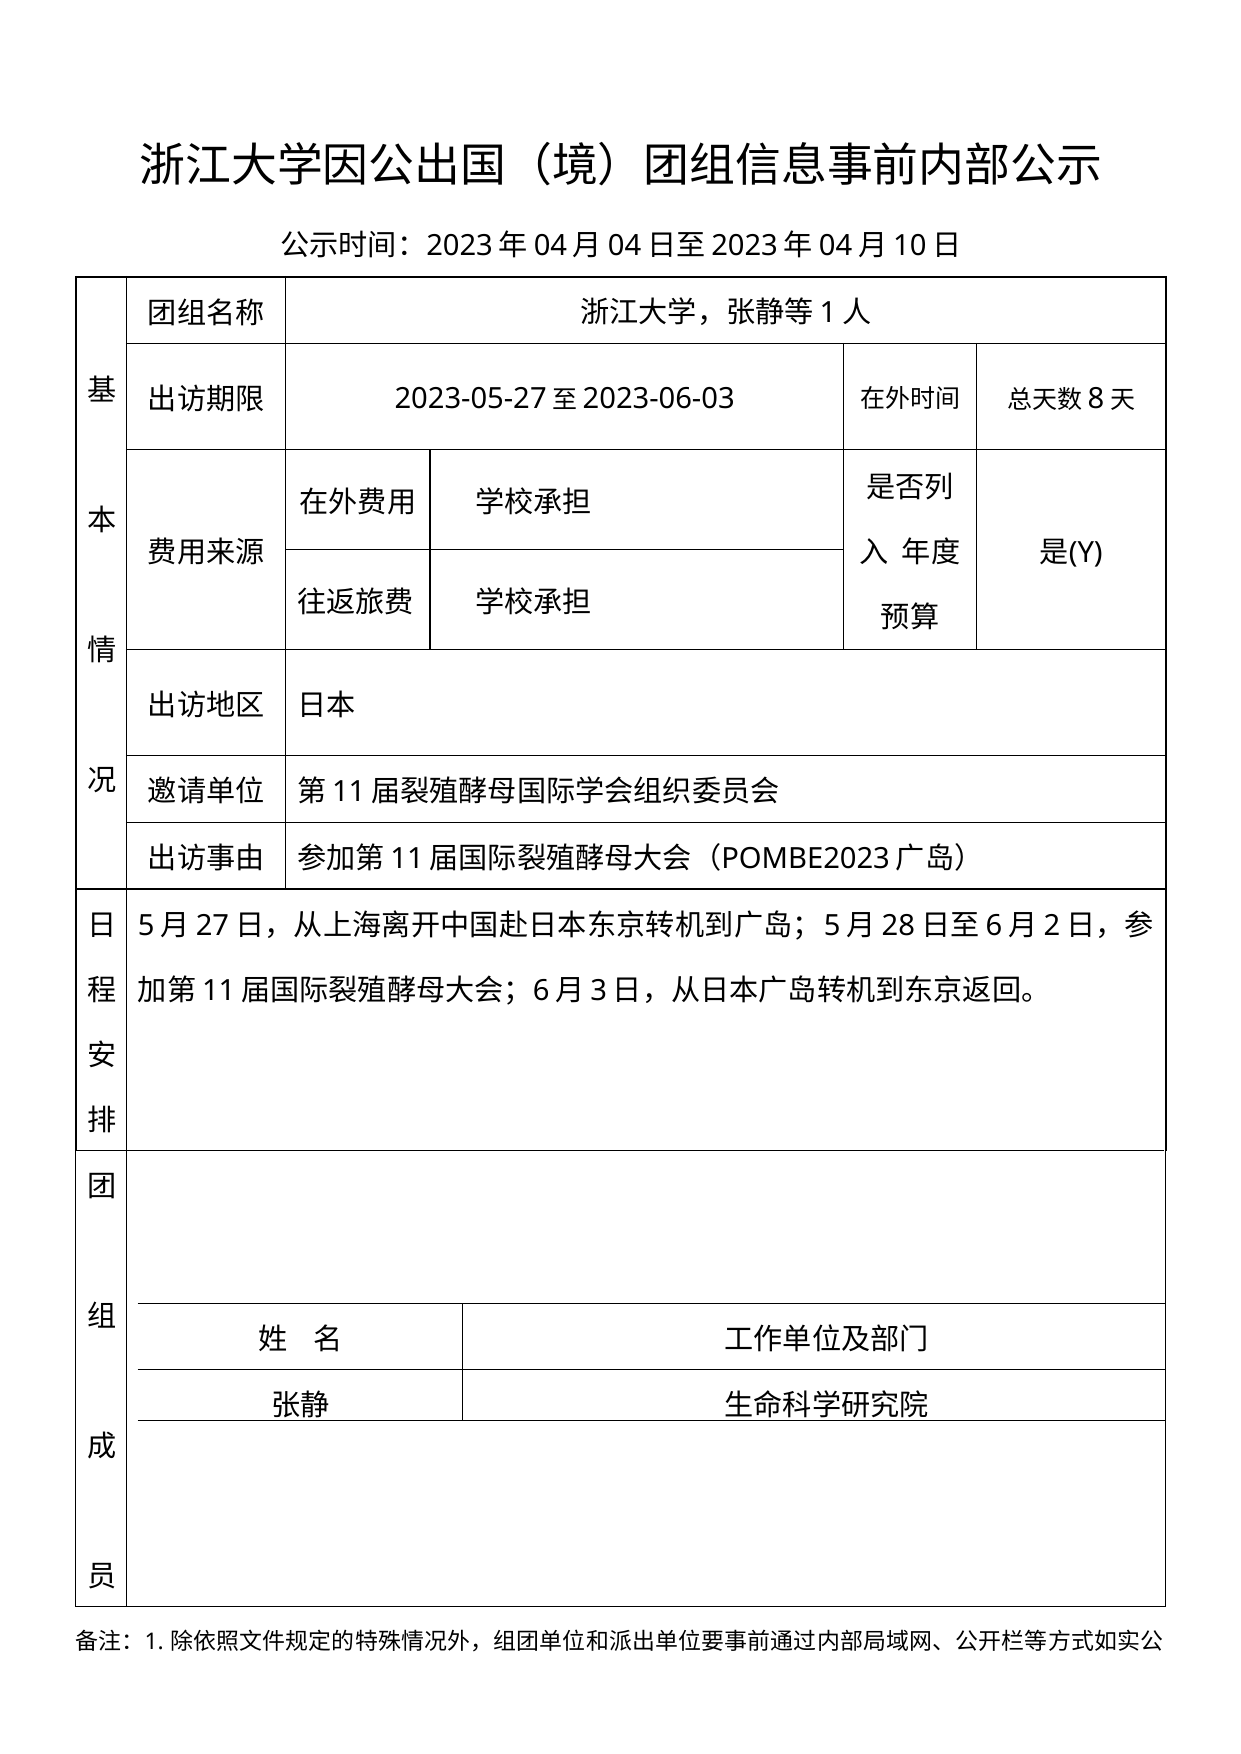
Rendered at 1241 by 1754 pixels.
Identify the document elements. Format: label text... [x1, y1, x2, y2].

table_cell 邀请单位 [127, 756, 285, 822]
table_cell [127, 1150, 1165, 1606]
table_cell 日程安排 [77, 890, 126, 1150]
table_cell 出访期限 [127, 344, 285, 449]
table_cell 是(Y) [977, 450, 1165, 649]
table_cell 参加第11届国际裂殖酵母大会（POMBE2023广岛） [286, 823, 1165, 888]
table_cell 团 组 成 员 [76, 1151, 126, 1606]
table_cell [637, 550, 843, 649]
table_cell 公示时间：2023年04月04日至2023年04月10日 [76, 211, 1166, 276]
table_cell 第11届裂殖酵母国际学会组织委员会 [286, 756, 1165, 822]
table_cell 团组名称 [127, 278, 285, 343]
table_header 浙江大学因公出国（境）团组信息事前内部公示 [76, 113, 1166, 211]
table_cell 学校承担 [431, 450, 637, 549]
table_cell 出访地区 [127, 650, 285, 755]
table_cell 浙江大学，张静等1人 [286, 278, 1165, 343]
table_cell 往返旅费 [286, 550, 429, 649]
table_cell 5月27日，从上海离开中国赴日本东京转机到广岛；5月28日至6月2日，参加第11届国际裂殖酵母大会；6月3日，从日本广岛转机到东京返回。 [127, 890, 1165, 1150]
table_cell 在外费用 [286, 450, 429, 549]
table_cell 出访事由 [127, 823, 285, 888]
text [75, 1607, 1165, 1672]
table_cell 总天数8天 [977, 344, 1165, 449]
table_cell 日本 [286, 650, 1165, 755]
table_cell 学校承担 [431, 550, 637, 649]
table_cell [637, 450, 843, 549]
table_cell 2023-05-27至2023-06-03 [286, 344, 843, 449]
table_cell 费用来源 [127, 450, 285, 649]
table_cell 在外时间 [844, 344, 976, 449]
table_cell 是否列入 年度预算 [844, 450, 976, 649]
table_cell 基 本 情 况 [77, 278, 126, 888]
